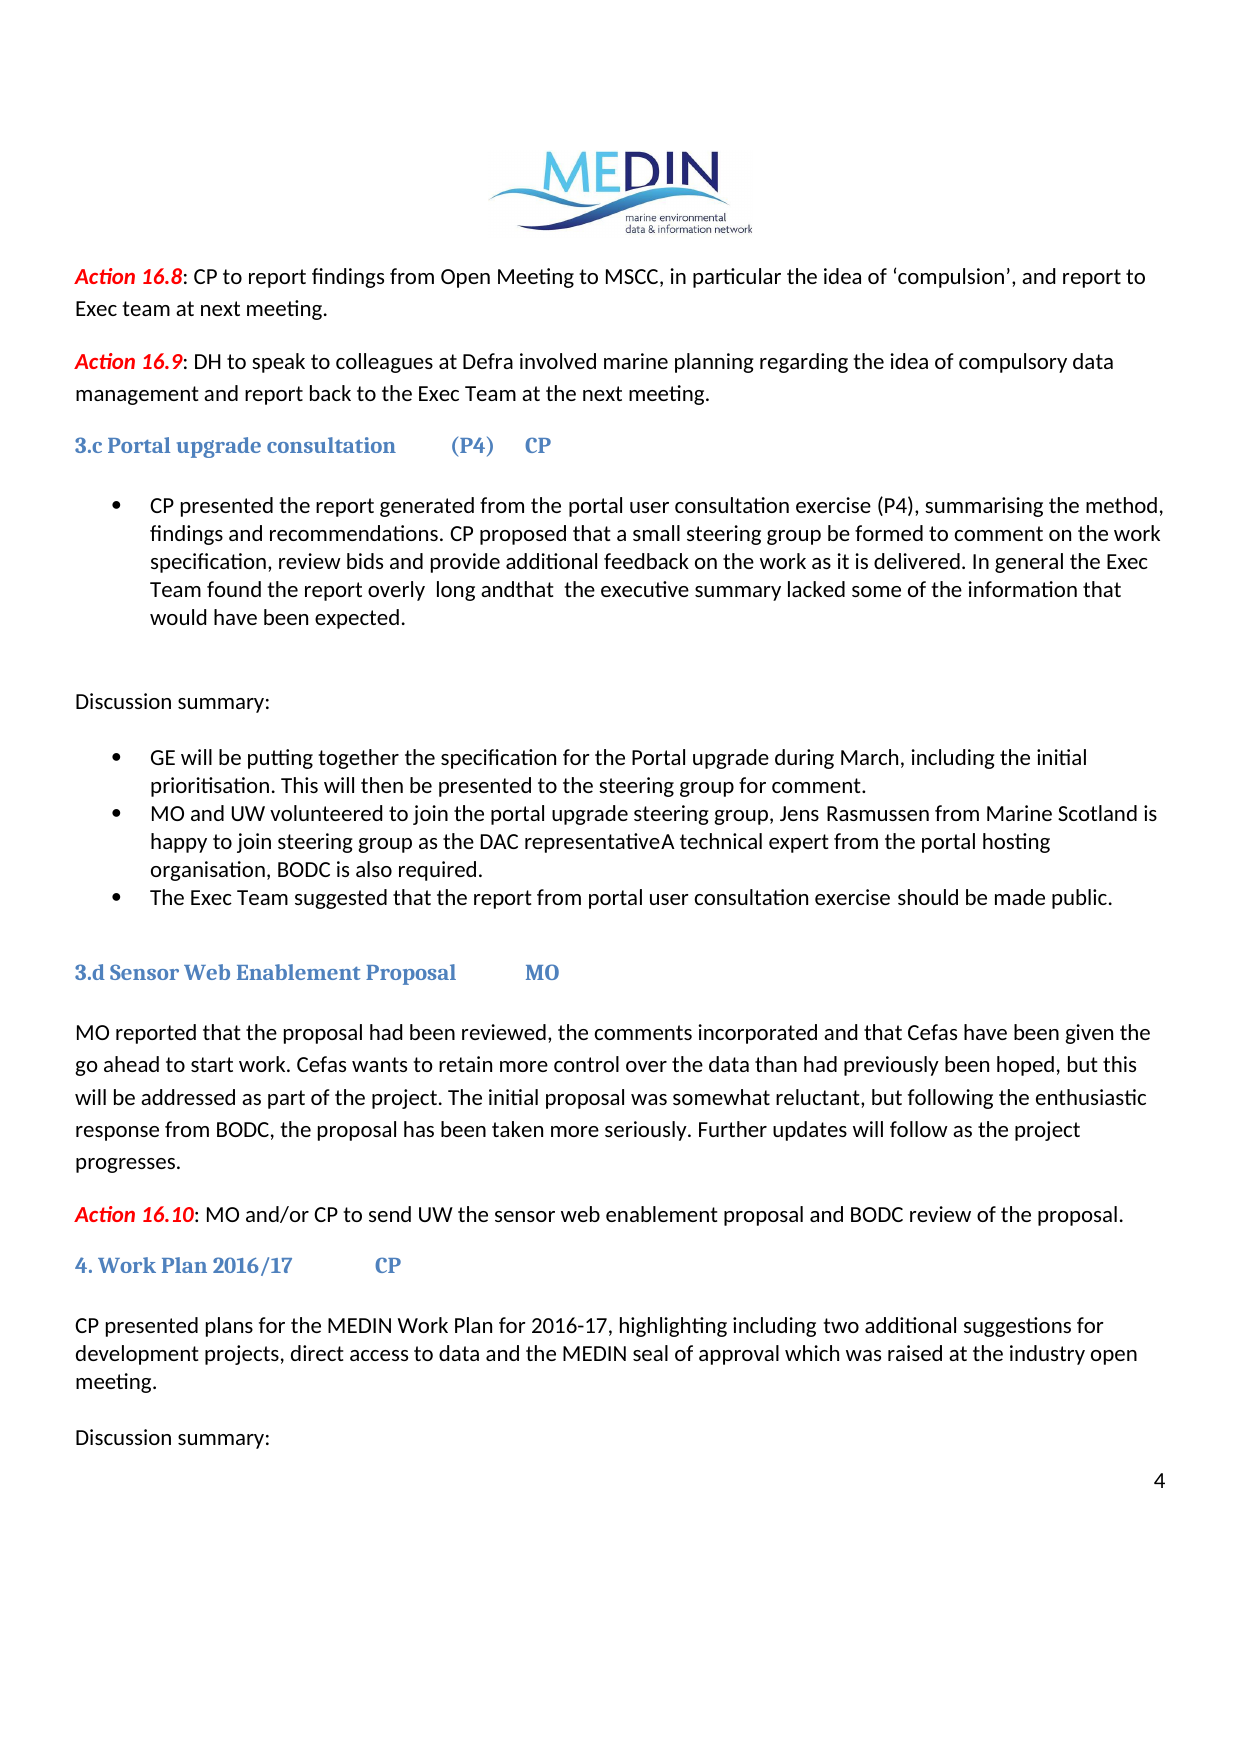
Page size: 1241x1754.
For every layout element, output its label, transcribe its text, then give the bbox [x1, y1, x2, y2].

text Action 16.8: CP to report findings from Open Meeting to MSCC, in particular the idea of ‘compulsion’, and report to Exec team at next meeting. [75, 262, 1165, 322]
list MO and UW volunteered to join the portal upgrade steering group, Jens Rasmussen from Marine Scotland is happy to join steering group as the DAC representativeA technical expert from the portal hosting organisation, BODC is also required. [112, 799, 1165, 883]
list GE will be putting together the specification for the Portal upgrade during March, including the initial prioritisation. This will then be presented to the steering group for comment. [112, 743, 1165, 799]
list The Exec Team suggested that the report from portal user consultation exercise should be made public. [112, 883, 1165, 911]
text Discussion summary: [75, 1423, 1165, 1451]
subtitle 3.c Portal upgrade consultation (P4) CP [75, 433, 1165, 459]
text Discussion summary: [75, 687, 1165, 715]
text CP presented plans for the MEDIN Work Plan for 2016-17, highlighting including two additional suggestions for development projects, direct access to data and the MEDIN seal of approval which was raised at the industry open meeting. [75, 1311, 1165, 1395]
text Action 16.9: DH to speak to colleagues at Defra involved marine planning regarding the idea of compulsory data management and report back to the Exec Team at the next meeting. [75, 347, 1165, 408]
text MO reported that the proposal had been reviewed, the comments incorporated and that Cefas have been given the go ahead to start work. Cefas wants to retain more control over the data than had previously been hoped, but this will be addressed as part of the project. The initial proposal was somewhat reluctant, but following the enthusiastic response from BODC, the proposal has been taken more seriously. Further updates will follow as the project progresses. [75, 1018, 1165, 1175]
subtitle 4. Work Plan 2016/17 CP [75, 1253, 1165, 1279]
text Action 16.10: MO and/or CP to send UW the sensor web enablement proposal and BODC review of the proposal. [75, 1200, 1165, 1228]
picture [488, 150, 753, 238]
subtitle 3.d Sensor Web Enablement Proposal MO [75, 960, 1165, 986]
list CP presented the report generated from the portal user consultation exercise (P4), summarising the method, findings and recommendations. CP proposed that a small steering group be formed to comment on the work specification, review bids and provide additional feedback on the work as it is delivered. In general the Exec Team found the report overly long andthat the executive summary lacked some of the information that would have been expected. [112, 491, 1165, 631]
